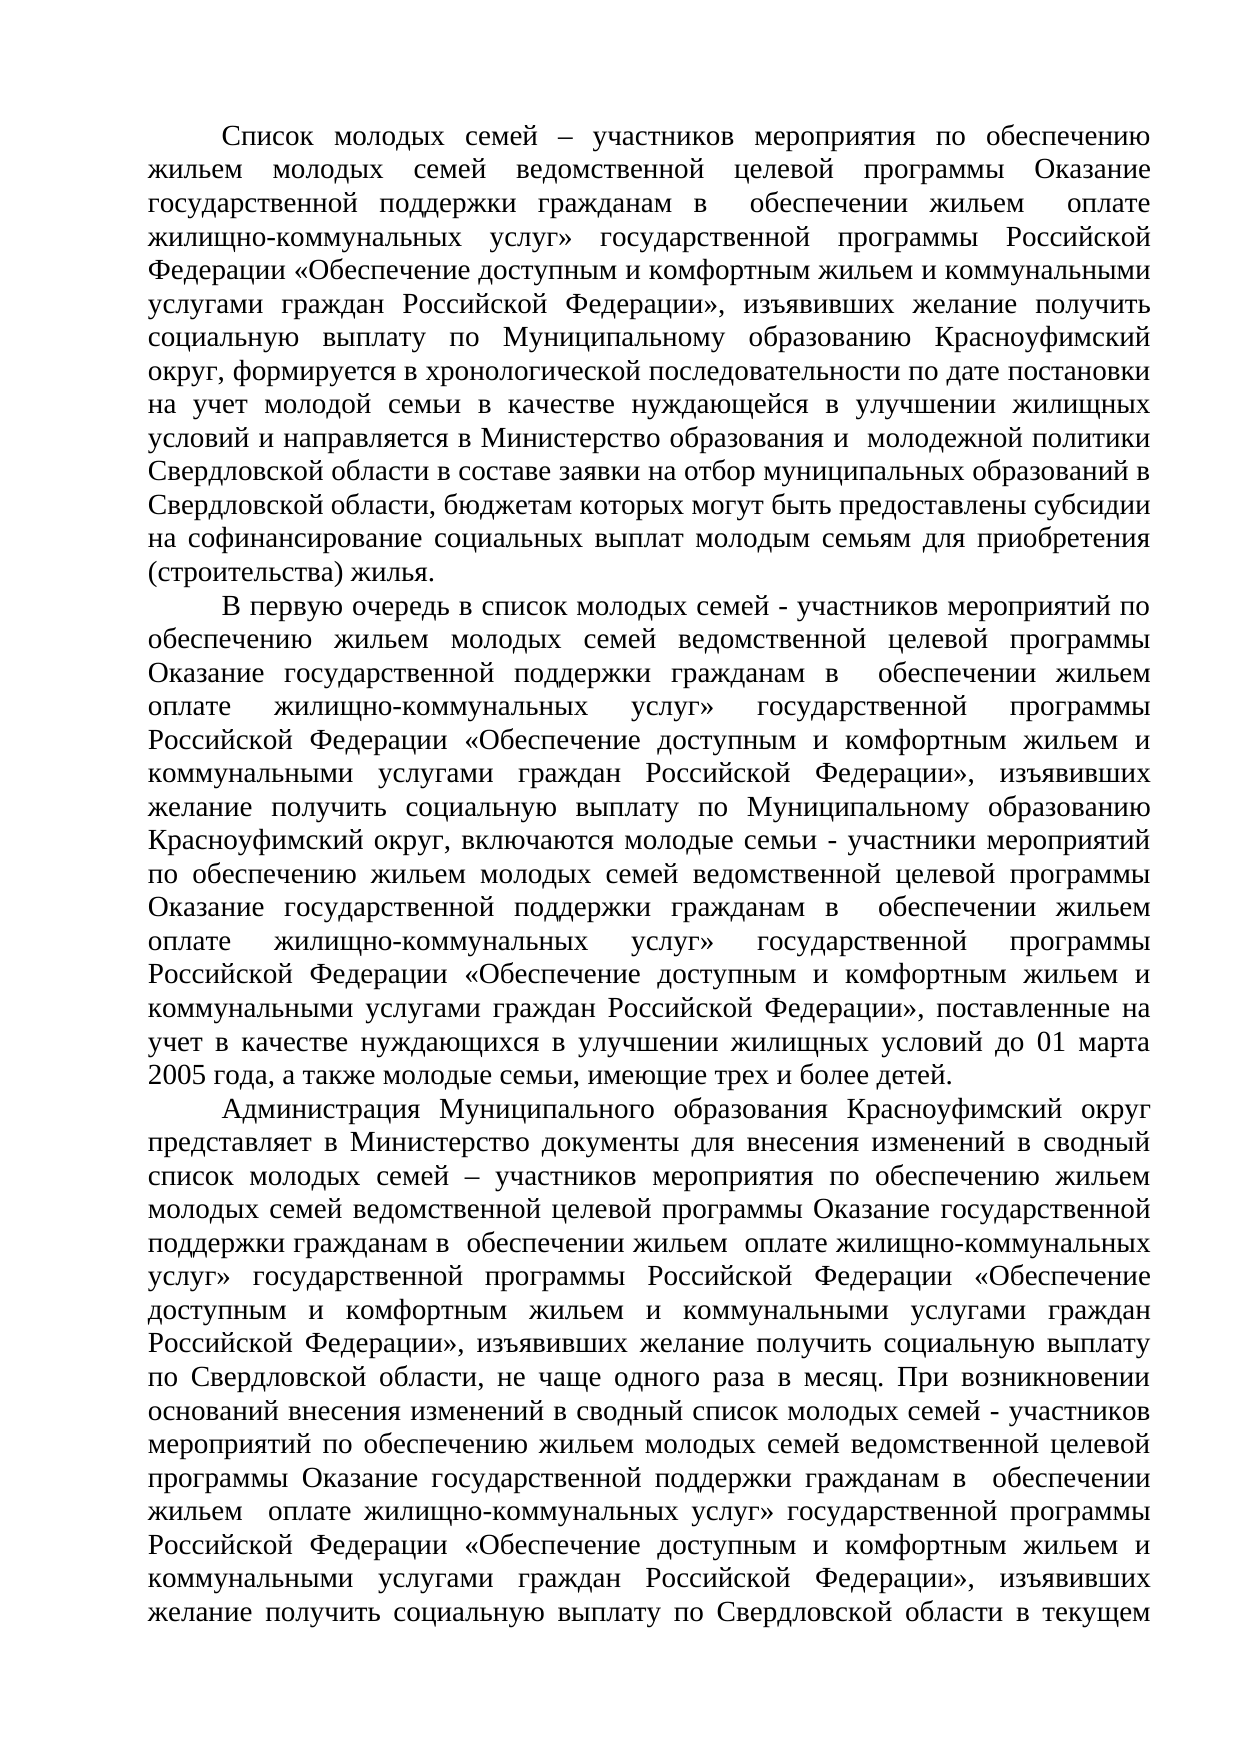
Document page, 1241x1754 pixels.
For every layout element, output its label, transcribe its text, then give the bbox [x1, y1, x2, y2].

text В первую очередь в список молодых семей - участников мероприятий по обеспечению жильем молодых семей ведомственной целевой программы Оказание государственной поддержки гражданам в обеспечении жильем оплате жилищно-коммунальных услуг» государственной программы Российской Федерации «Обеспечение доступным и комфортным жильем и коммунальными услугами граждан Российской Федерации», изъявивших желание получить социальную выплату по Муниципальному образованию Красноуфимский округ, включаются молодые семьи - участники мероприятий по обеспечению жильем молодых семей ведомственной целевой программы Оказание государственной поддержки гражданам в обеспечении жильем оплате жилищно-коммунальных услуг» государственной программы Российской Федерации «Обеспечение доступным и комфортным жильем и коммунальными услугами граждан Российской Федерации», поставленные на учет в качестве нуждающихся в улучшении жилищных условий до 01 марта 2005 года, а также молодые семьи, имеющие трех и более детей. [148, 588, 1152, 1091]
text Список молодых семей – участников мероприятия по обеспечению жильем молодых семей ведомственной целевой программы Оказание государственной поддержки гражданам в обеспечении жильем оплате жилищно-коммунальных услуг» государственной программы Российской Федерации «Обеспечение доступным и комфортным жильем и коммунальными услугами граждан Российской Федерации», изъявивших желание получить социальную выплату по Муниципальному образованию Красноуфимский округ, формируется в хронологической последовательности по дате постановки на учет молодой семьи в качестве нуждающейся в улучшении жилищных условий и направляется в Министерство образования и молодежной политики Свердловской области в составе заявки на отбор муниципальных образований в Свердловской области, бюджетам которых могут быть предоставлены субсидии на софинансирование социальных выплат молодым семьям для приобретения (строительства) жилья. [148, 118, 1152, 588]
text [148, 1091, 1152, 1627]
